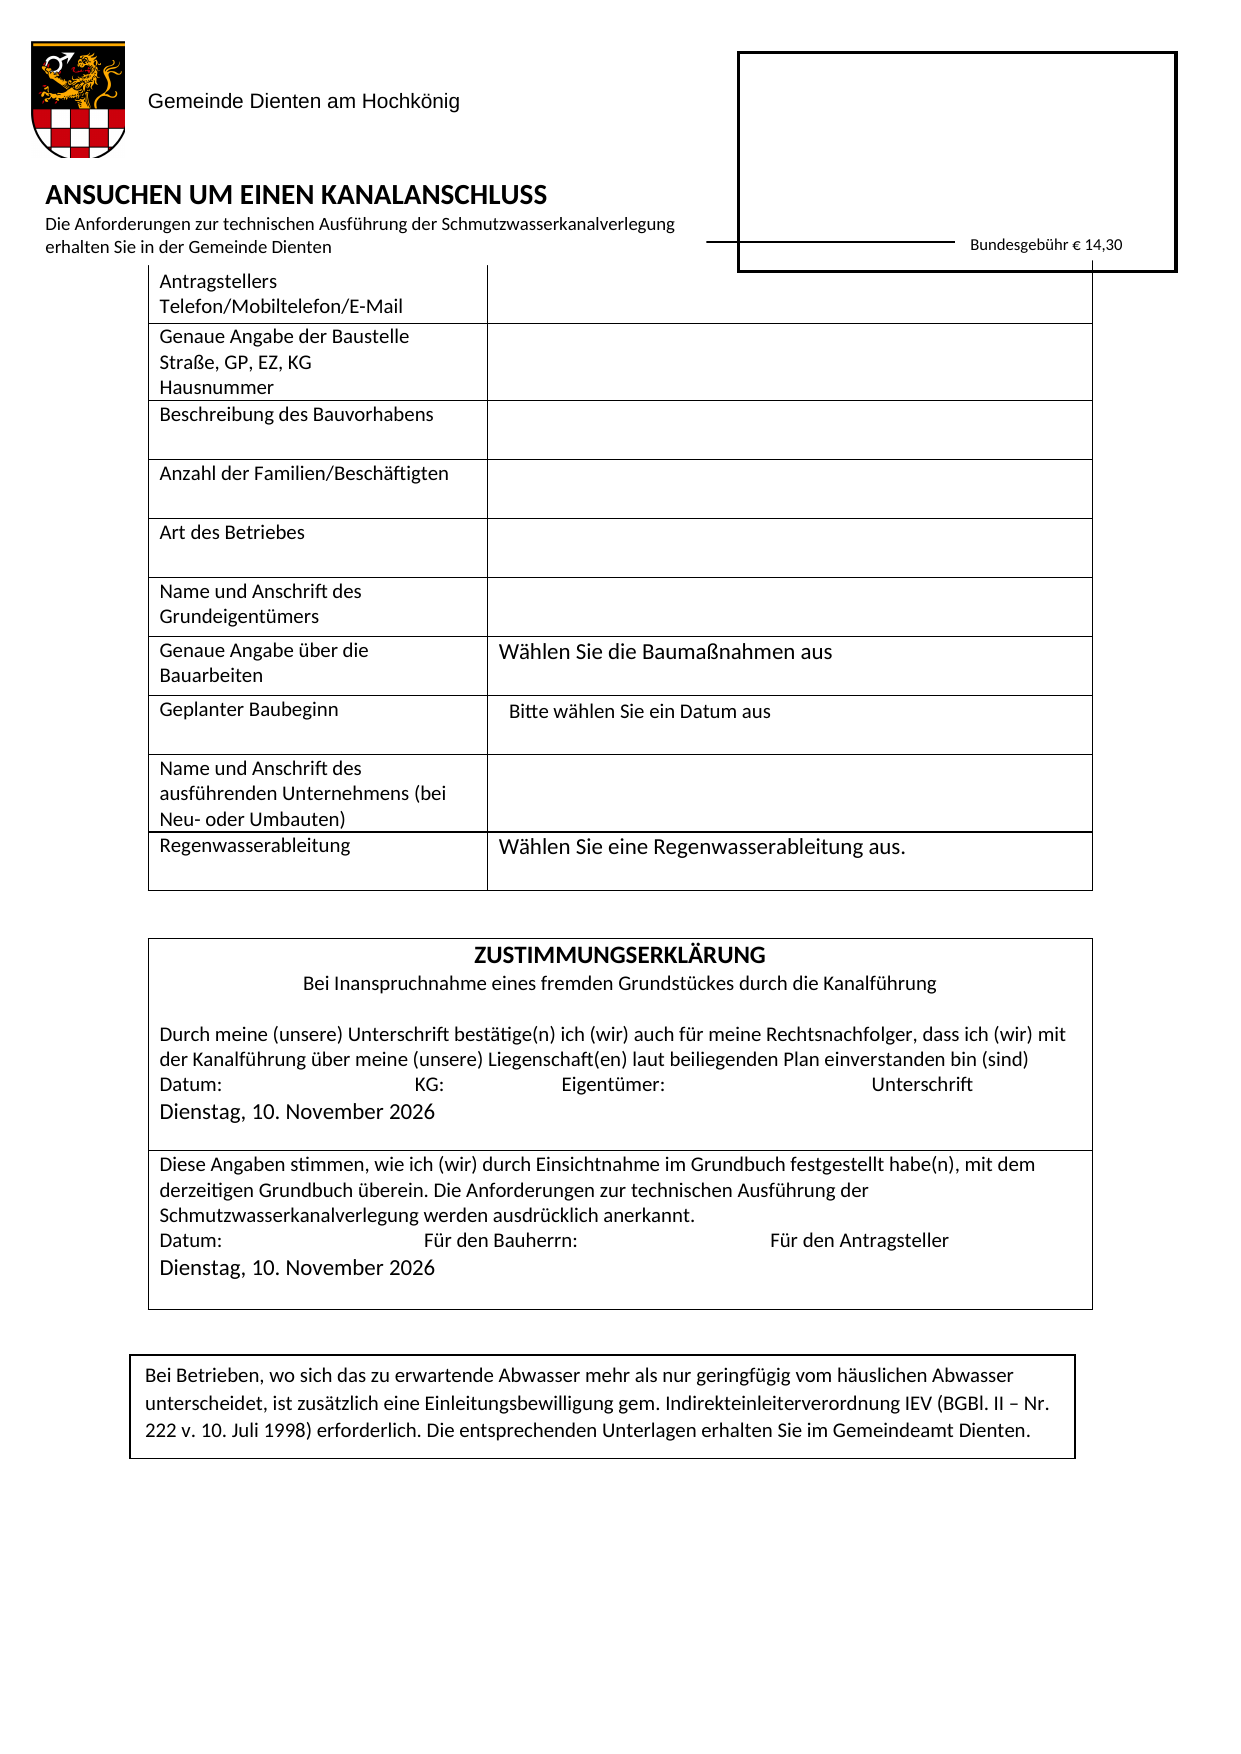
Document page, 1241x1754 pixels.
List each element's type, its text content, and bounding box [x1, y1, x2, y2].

table_cell Beschreibung des Bauvorhabens [149, 401, 487, 459]
table_cell Regenwasserableitung [149, 833, 487, 890]
table_cell Geplanter Baubeginn [149, 696, 487, 754]
table_cell [488, 324, 1092, 400]
table_header [488, 243, 1092, 322]
table_cell [488, 460, 1092, 518]
picture [31, 41, 125, 158]
table_cell Genaue Angabe der Baustelle Straße, GP, EZ, KG Hausnummer [149, 324, 487, 400]
table_cell Diese Angaben stimmen, wie ich (wir) durch Einsichtnahme im Grundbuch festgestellt habe(n), mit dem derzeitigen Grundbuch überein. Die Anforderungen zur technischen Ausführung der Schmutzwasserkanalverlegung werden ausdrücklich anerkannt. Datum: Für den Bauherrn: Für den Antragsteller Dienstag, 27. April 2021 [149, 1151, 1092, 1309]
table_cell Name und Anschrift des ausführenden Unternehmens (bei Neu- oder Umbauten) [149, 755, 487, 831]
table_cell Name und Anschrift des Grundeigentümers [149, 578, 487, 636]
table_cell Art des Betriebes [149, 519, 487, 577]
table_cell [488, 578, 1092, 636]
table_cell Anzahl der Familien/Beschäftigten [149, 460, 487, 518]
table_cell [488, 755, 1092, 831]
table_header Name und Anschrift des Antragstellers Telefon/Mobiltelefon/E-Mail [149, 266, 487, 322]
table_cell Genaue Angabe über die Bauarbeiten [149, 637, 487, 695]
table_header ZUSTIMMUNGSERKLÄRUNG Bei Inanspruchnahme eines fremden Grundstückes durch die Kanalführung Durch meine (unsere) Unterschrift bestätige(n) ich (wir) auch für meine Rechtsnachfolger, dass ich (wir) mit der Kanalführung über meine (unsere) Liegenschaft(en) laut beiliegenden Plan einverstanden bin (sind) Datum: KG: Eigentümer: Unterschrift Dienstag, 27. April 2021 [149, 939, 1092, 1150]
